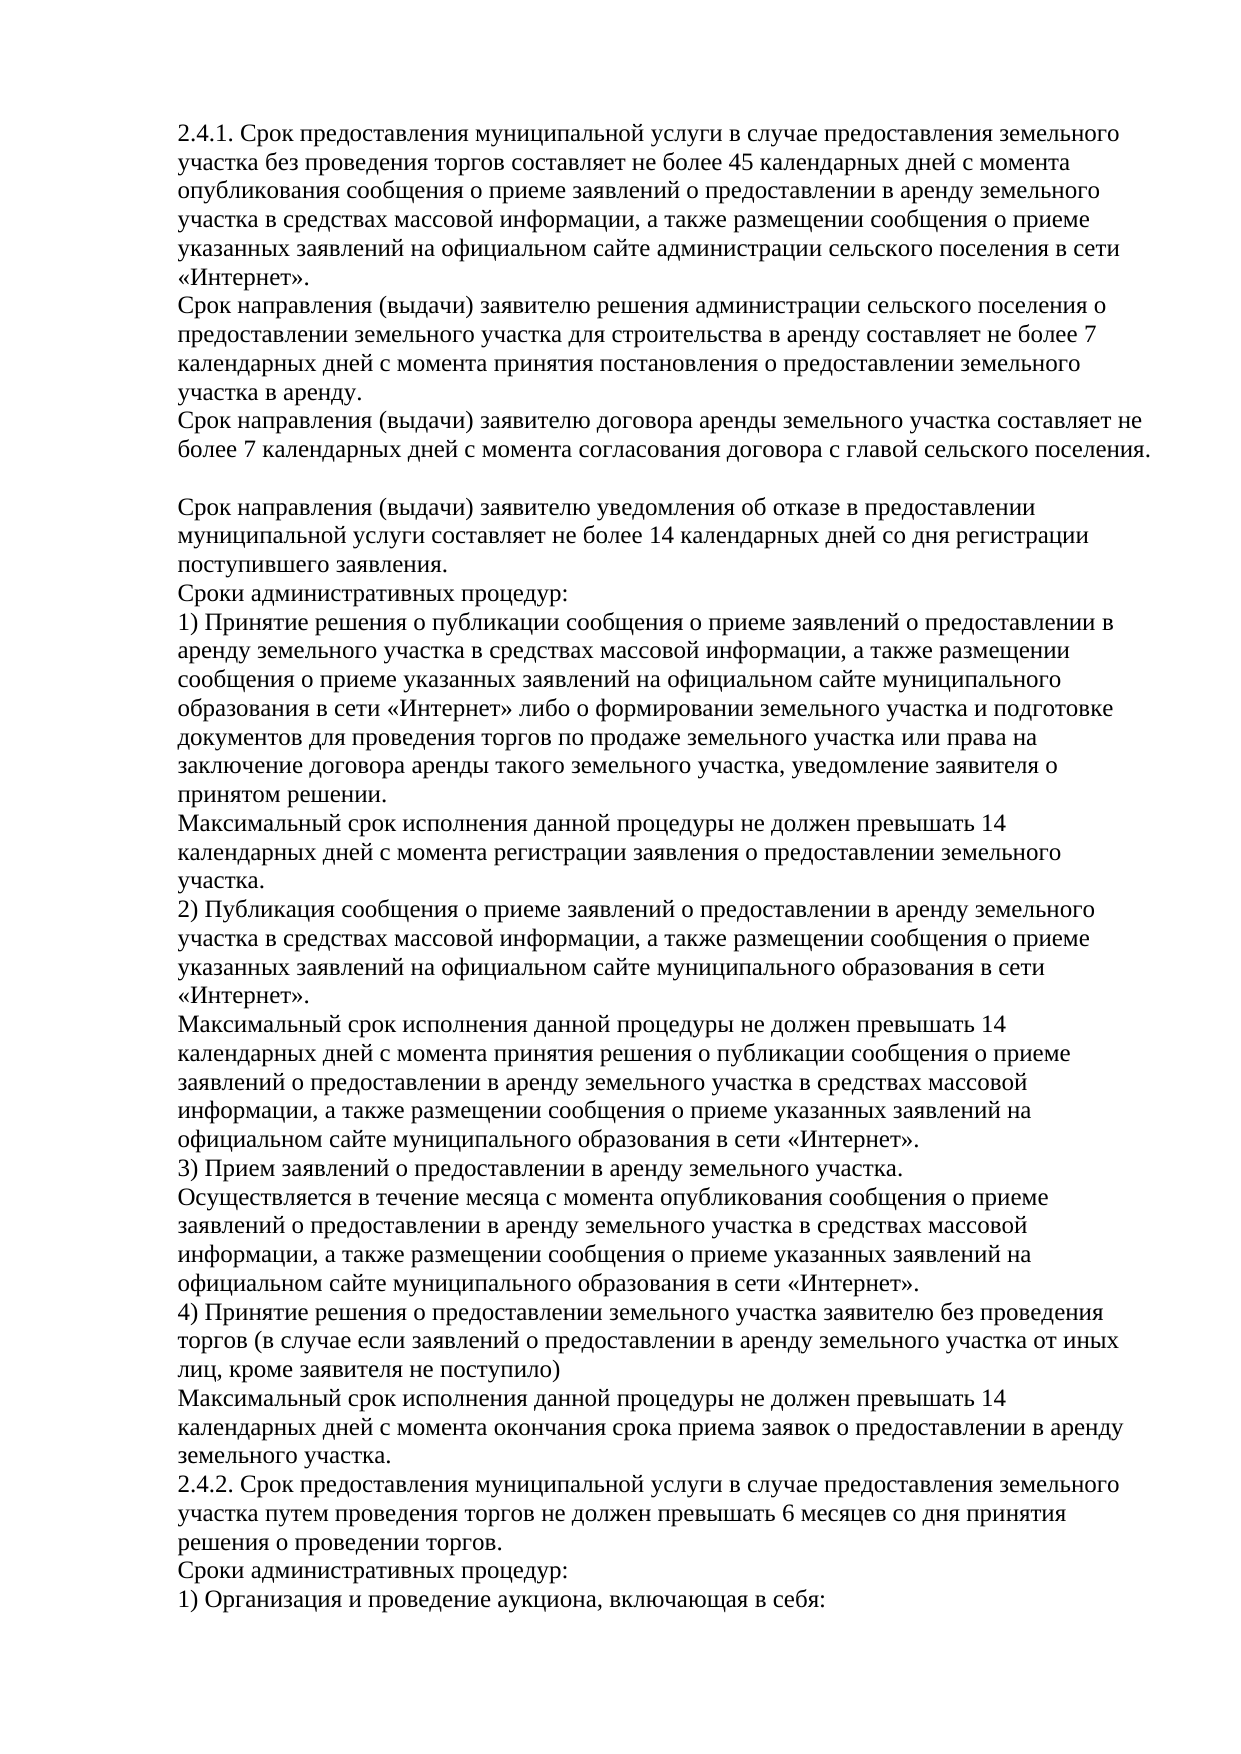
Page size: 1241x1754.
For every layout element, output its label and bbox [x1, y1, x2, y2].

text [177, 118, 1152, 1613]
